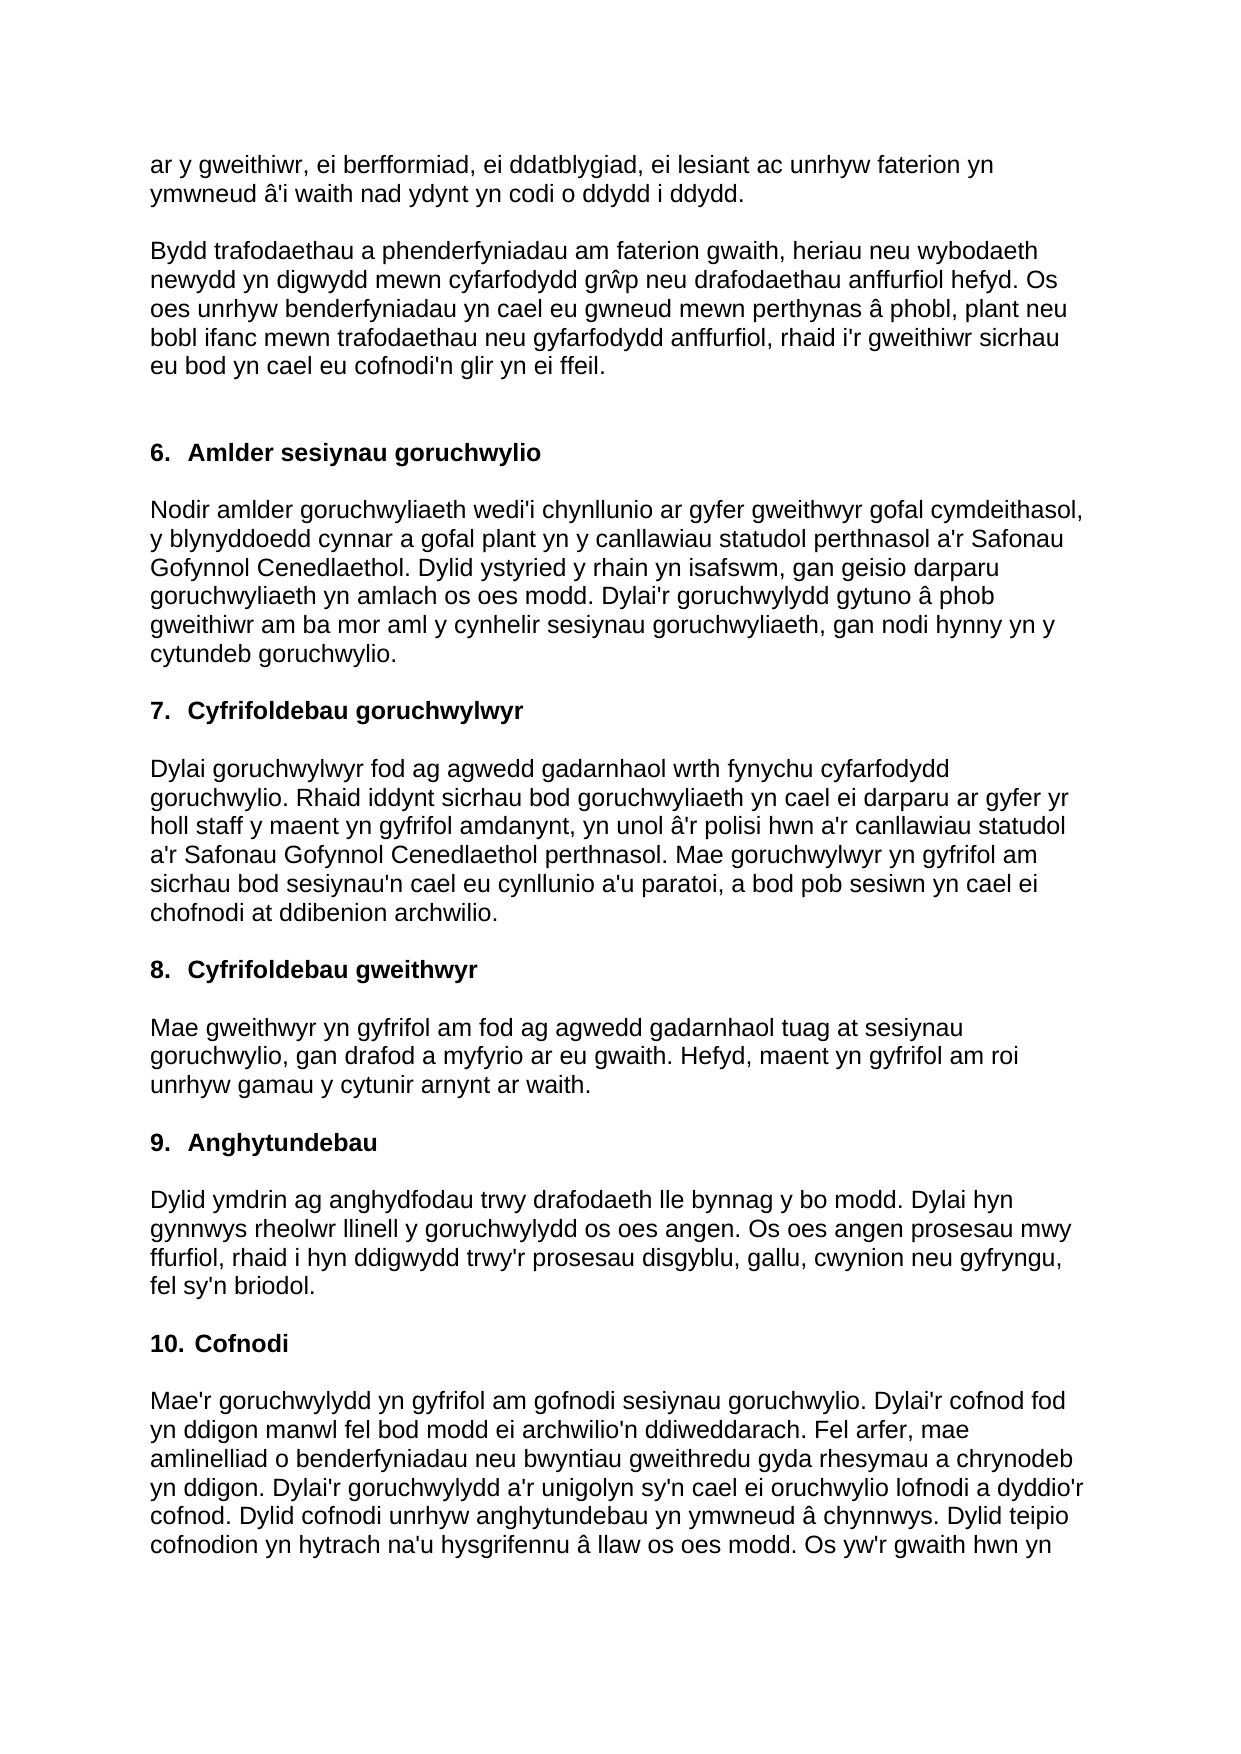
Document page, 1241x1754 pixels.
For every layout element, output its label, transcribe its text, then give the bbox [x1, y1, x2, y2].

subtitle Cyfrifoldebau goruchwylwyr [150, 696, 1090, 725]
text Bydd trafodaethau a phenderfyniadau am faterion gwaith, heriau neu wybodaeth newydd yn digwydd mewn cyfarfodydd grŵp neu drafodaethau anffurfiol hefyd. Os oes unrhyw benderfyniadau yn cael eu gwneud mewn perthynas â phobl, plant neu bobl ifanc mewn trafodaethau neu gyfarfodydd anffurfiol, rhaid i'r gweithiwr sicrhau eu bod yn cael eu cofnodi'n glir yn ei ffeil. [150, 236, 1090, 380]
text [150, 1386, 1090, 1559]
text Nodir amlder goruchwyliaeth wedi'i chynllunio ar gyfer gweithwyr gofal cymdeithasol, y blynyddoedd cynnar a gofal plant yn y canllawiau statudol perthnasol a'r Safonau Gofynnol Cenedlaethol. Dylid ystyried y rhain yn isafswm, gan geisio darparu goruchwyliaeth yn amlach os oes modd. Dylai'r goruchwylydd gytuno â phob gweithiwr am ba mor aml y cynhelir sesiynau goruchwyliaeth, gan nodi hynny yn y cytundeb goruchwylio. [150, 495, 1090, 667]
subtitle Anghytundebau [150, 1127, 1090, 1156]
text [150, 150, 1090, 207]
subtitle Cyfrifoldebau gweithwyr [150, 955, 1090, 984]
subtitle Cofnodi [150, 1329, 1090, 1357]
text Dylai goruchwylwyr fod ag agwedd gadarnhaol wrth fynychu cyfarfodydd goruchwylio. Rhaid iddynt sicrhau bod goruchwyliaeth yn cael ei darparu ar gyfer yr holl staff y maent yn gyfrifol amdanynt, yn unol â'r polisi hwn a'r canllawiau statudol a'r Safonau Gofynnol Cenedlaethol perthnasol. Mae goruchwylwyr yn gyfrifol am sicrhau bod sesiynau'n cael eu cynllunio a'u paratoi, a bod pob sesiwn yn cael ei chofnodi at ddibenion archwilio. [150, 754, 1090, 926]
text Dylid ymdrin ag anghydfodau trwy drafodaeth lle bynnag y bo modd. Dylai hyn gynnwys rheolwr llinell y goruchwylydd os oes angen. Os oes angen prosesau mwy ffurfiol, rhaid i hyn ddigwydd trwy'r prosesau disgyblu, gallu, cwynion neu gyfryngu, fel sy'n briodol. [150, 1185, 1090, 1300]
text Mae gweithwyr yn gyfrifol am fod ag agwedd gadarnhaol tuag at sesiynau goruchwylio, gan drafod a myfyrio ar eu gwaith. Hefyd, maent yn gyfrifol am roi unrhyw gamau y cytunir arnynt ar waith. [150, 1012, 1090, 1099]
subtitle Amlder sesiynau goruchwylio [150, 437, 1090, 466]
